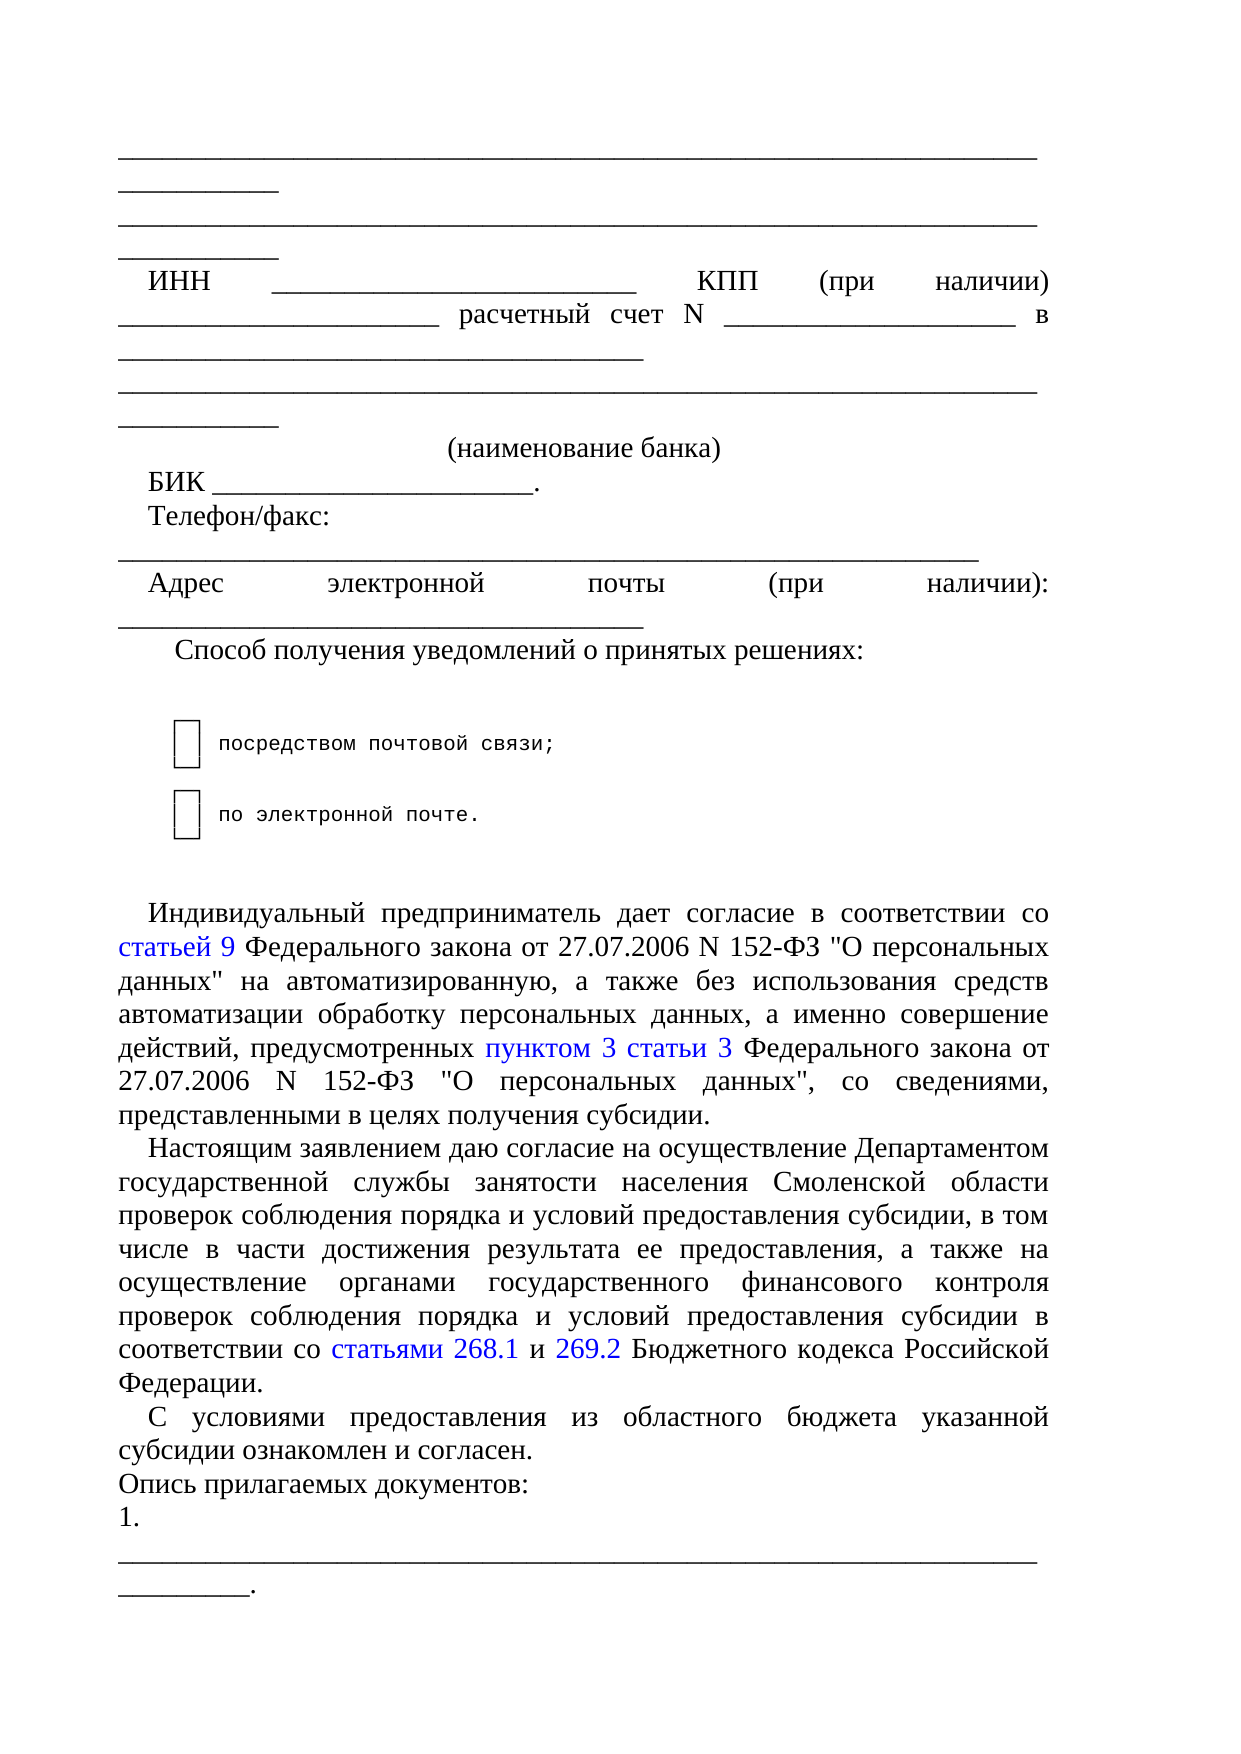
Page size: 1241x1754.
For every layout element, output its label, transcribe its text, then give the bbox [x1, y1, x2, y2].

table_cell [112, 118, 1056, 676]
text │ │ по электронной почте. [118, 804, 1181, 828]
text └─┘ [118, 828, 1181, 851]
text ┌─┐ [118, 709, 1181, 733]
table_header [112, 885, 1056, 1611]
text ┌─┐ [118, 781, 1181, 804]
text │ │ посредством почтовой связи; [118, 733, 1181, 757]
text └─┘ [118, 757, 1181, 781]
